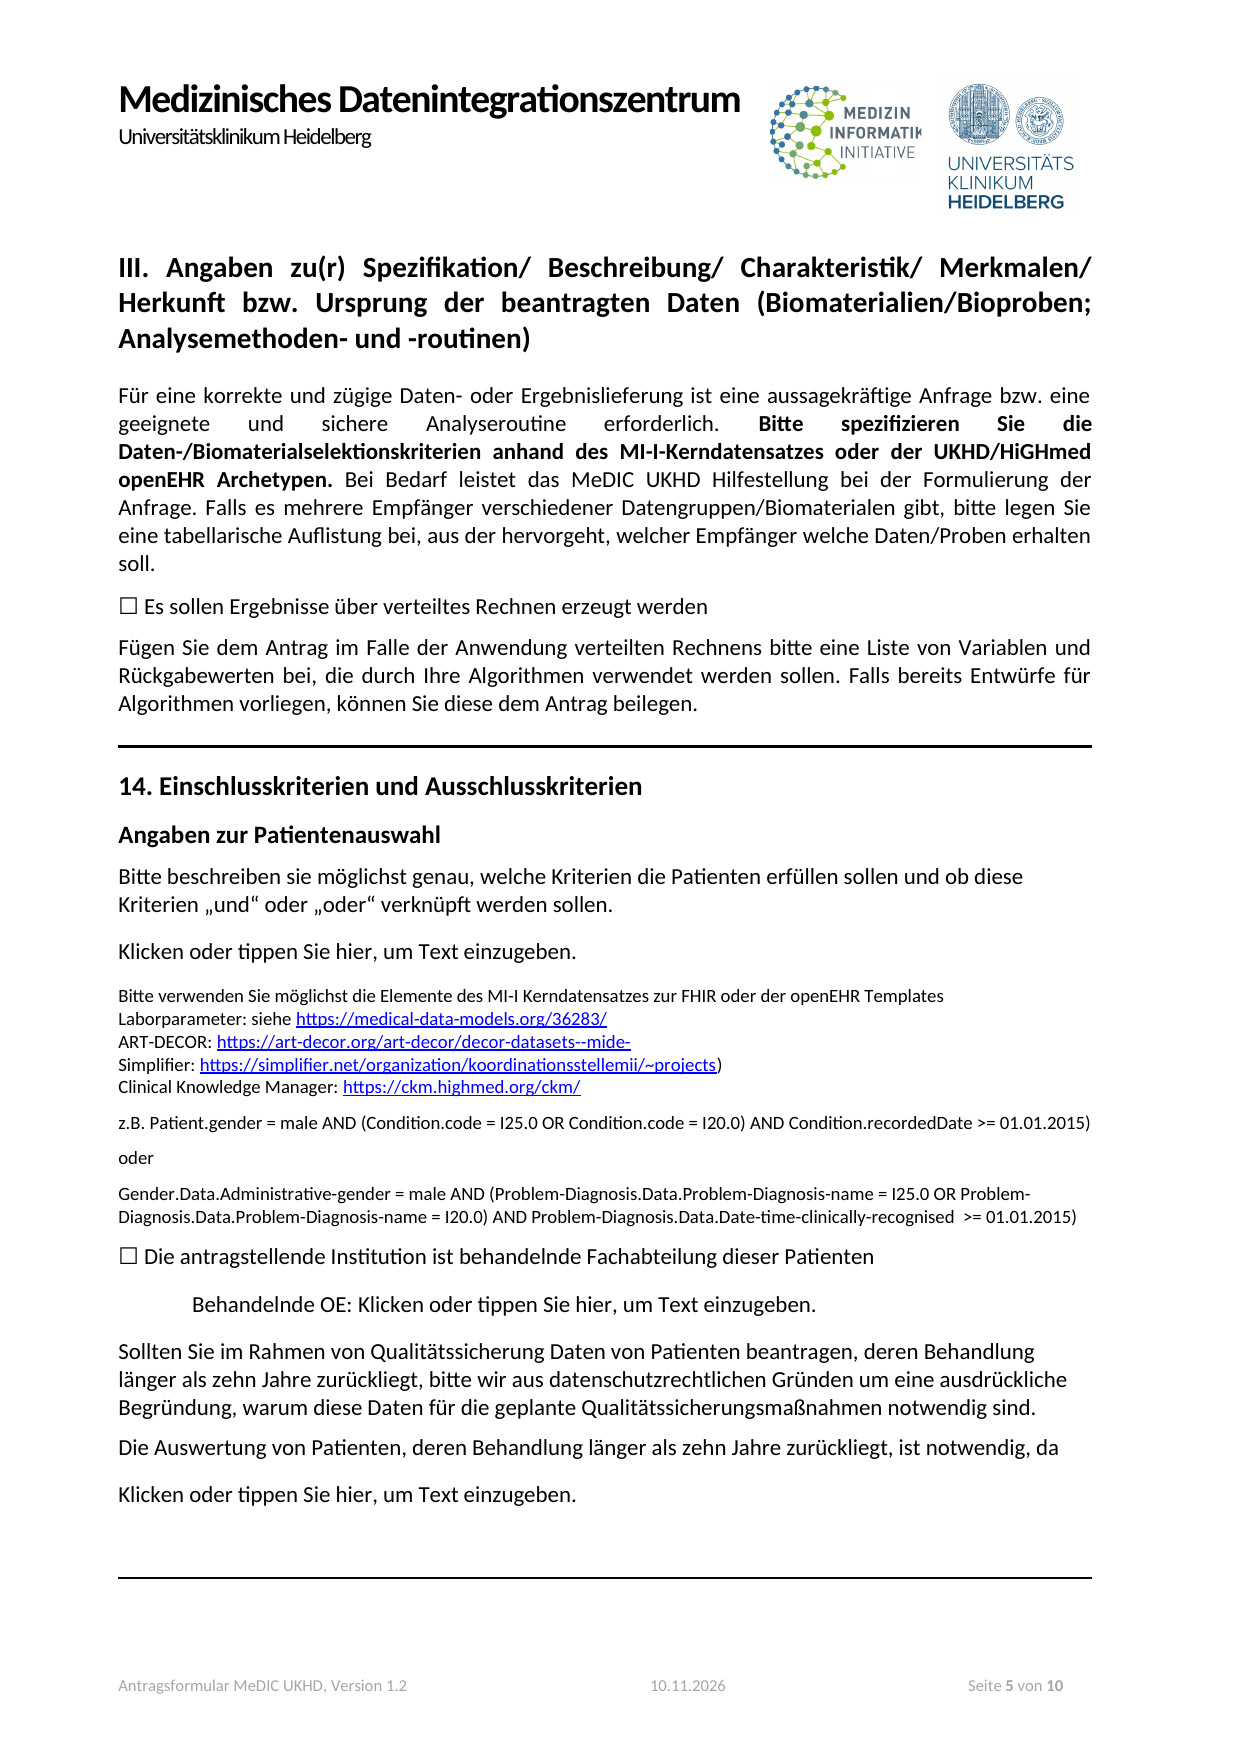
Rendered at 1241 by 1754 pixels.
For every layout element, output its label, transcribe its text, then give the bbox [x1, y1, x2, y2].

text Bitte verwenden Sie möglichst die Elemente des MI-I Kerndatensatzes zur FHIR oder der openEHR Templates [118, 984, 1092, 1007]
text Sollten Sie im Rahmen von Qualitätssicherung Daten von Patienten beantragen, deren Behandlung länger als zehn Jahre zurückliegt, bitte wir aus datenschutzrechtlichen Gründen um eine ausdrückliche Begründung, warum diese Daten für die geplante Qualitätssicherungsmaßnahmen notwendig sind. [118, 1337, 1092, 1421]
picture [941, 76, 1081, 216]
text oder [118, 1146, 1092, 1169]
text Behandelnde OE: [118, 1290, 1092, 1318]
subtitle III. Angaben zu(r) Spezifikation/ Beschreibung/ Charakteristik/ Merkmalen/ Herkunft bzw. Ursprung der beantragten Daten (Biomaterialien/Bioproben; Analysemethoden- und -routinen) [118, 249, 1092, 356]
subtitle 14. Einschlusskriterien und Ausschlusskriterien [118, 769, 1092, 802]
text Bitte beschreiben sie möglichst genau, welche Kriterien die Patienten erfüllen sollen und ob diese Kriterien „und“ oder „oder“ verknüpft werden sollen. [118, 862, 1092, 918]
text z.B. Patient.gender = male AND (Condition.code = I25.0 OR Condition.code = I20.0) AND Condition.recordedDate >= 01.01.2015) [118, 1111, 1092, 1134]
text Die antragstellende Institution ist behandelnde Fachabteilung dieser Patienten [118, 1240, 1092, 1271]
picture [769, 86, 921, 178]
text Die Auswertung von Patienten, deren Behandlung länger als zehn Jahre zurückliegt, ist notwendig, da [118, 1433, 1092, 1462]
text Gender.Data.Administrative-gender = male AND (Problem-Diagnosis.Data.Problem-Diagnosis-name = I25.0 OR Problem-Diagnosis.Data.Problem-Diagnosis-name = I20.0) AND Problem-Diagnosis.Data.Date-time-clinically-recognised >= 01.01.2015) [118, 1182, 1092, 1228]
text Angaben zur Patientenauswahl [118, 819, 1092, 850]
text Es sollen Ergebnisse über verteiltes Rechnen erzeugt werden [118, 590, 1092, 621]
text Für eine korrekte und zügige Daten- oder Ergebnislieferung ist eine aussagekräftige Anfrage bzw. eine geeignete und sichere Analyseroutine erforderlich. Bitte spezifizieren Sie die Daten-/Biomaterialselektionskriterien anhand des MI-I-Kerndatensatzes oder der UKHD/HiGHmed openEHR Archetypen. Bei Bedarf leistet das MeDIC UKHD Hilfestellung bei der Formulierung der Anfrage. Falls es mehrere Empfänger verschiedener Datengruppen/Biomaterialen gibt, bitte legen Sie eine tabellarische Auflistung bei, aus der hervorgeht, welcher Empfänger welche Daten/Proben erhalten soll. [118, 381, 1092, 577]
text Laborparameter: siehe https://medical-data-models.org/36283/ ART-DECOR: https://art-decor.org/art-decor/decor-datasets--mide- Simplifier: https://simplifier.net/organization/koordinationsstellemii/~projects) Clinical Knowledge Manager: https://ckm.highmed.org/ckm/ [118, 1007, 1092, 1098]
text Fügen Sie dem Antrag im Falle der Anwendung verteilten Rechnens bitte eine Liste von Variablen und Rückgabewerten bei, die durch Ihre Algorithmen verwendet werden sollen. Falls bereits Entwürfe für Algorithmen vorliegen, können Sie diese dem Antrag beilegen. [118, 633, 1092, 717]
